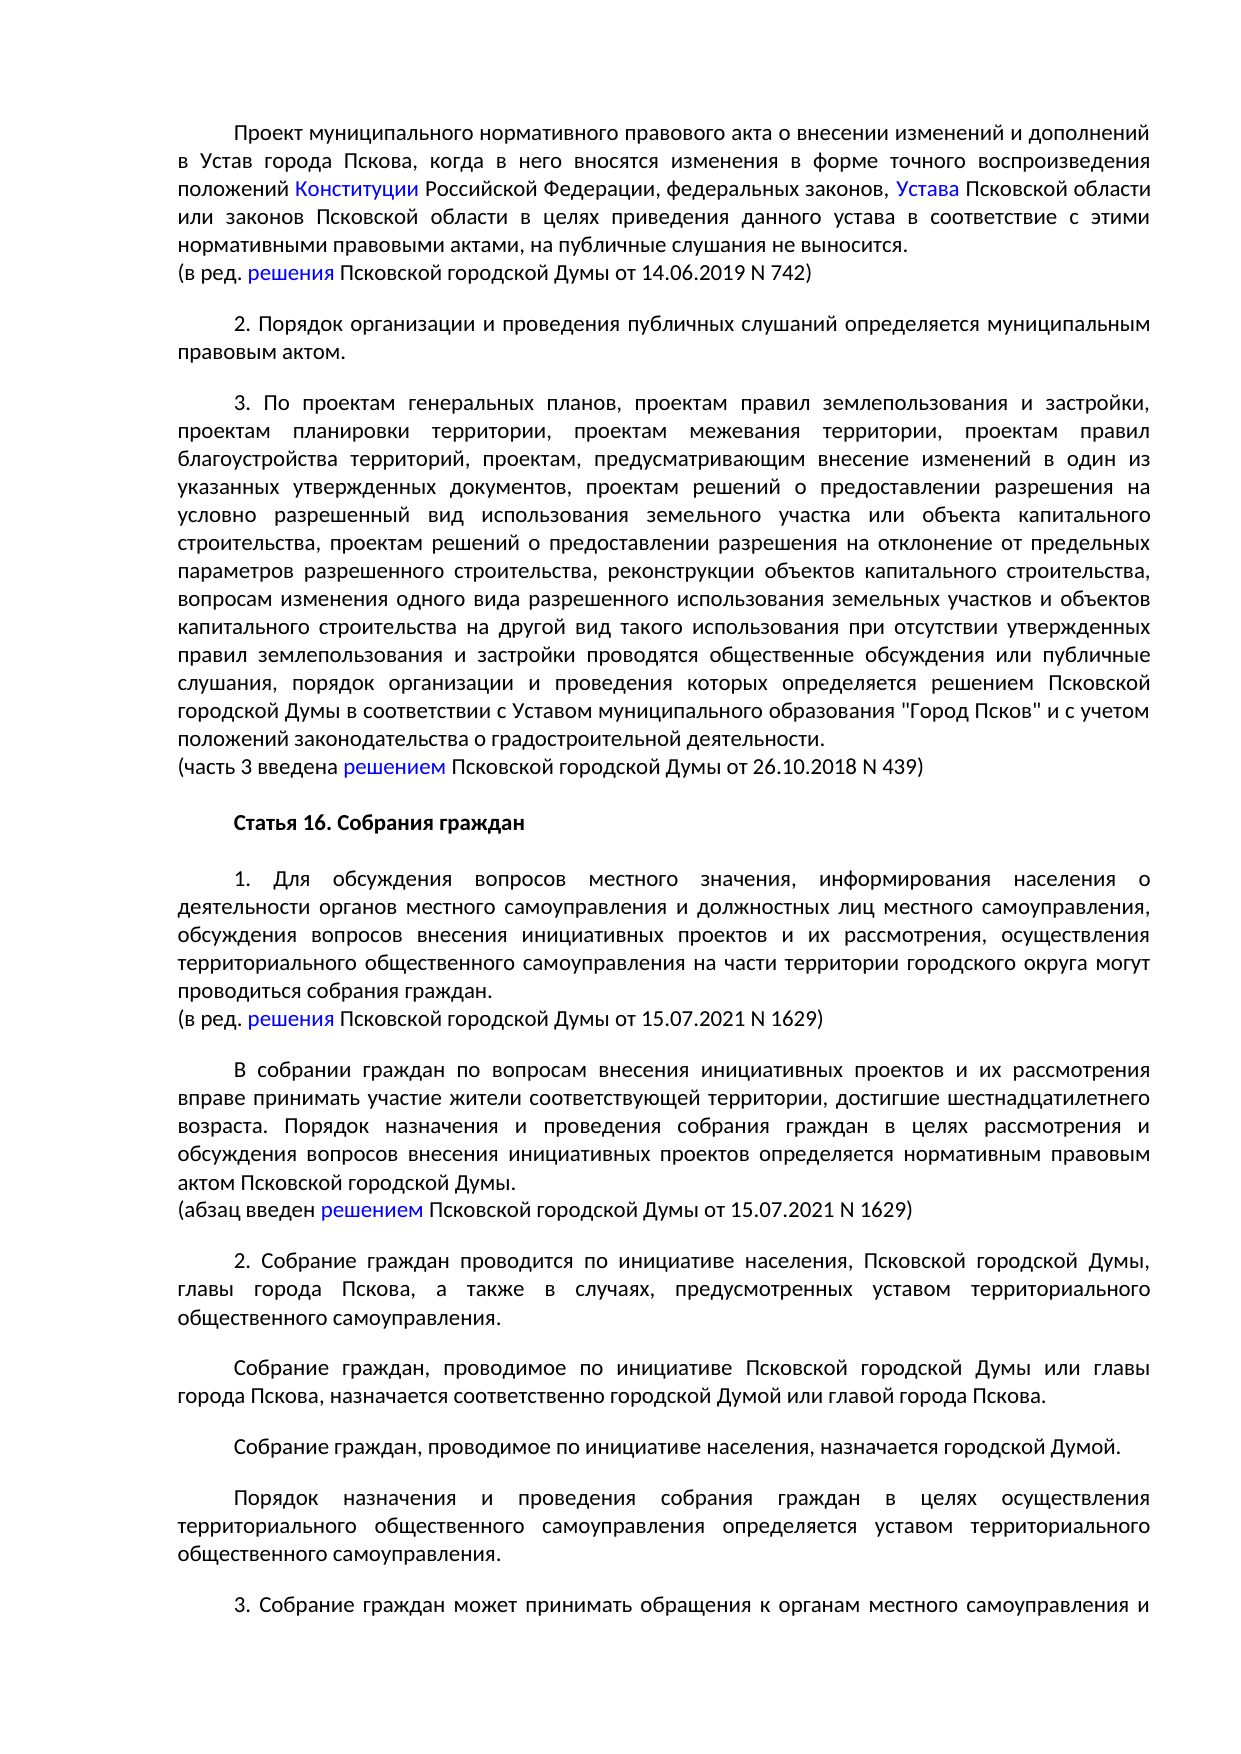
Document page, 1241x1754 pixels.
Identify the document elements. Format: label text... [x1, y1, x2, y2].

text (в ред. решения Псковской городской Думы от 15.07.2021 N 1629) [177, 1004, 1152, 1033]
text Собрание граждан, проводимое по инициативе Псковской городской Думы или главы города Пскова, назначается соответственно городской Думой или главой города Пскова. [177, 1353, 1152, 1409]
text 2. Собрание граждан проводится по инициативе населения, Псковской городской Думы, главы города Пскова, а также в случаях, предусмотренных уставом территориального общественного самоуправления. [177, 1247, 1152, 1331]
text Собрание граждан, проводимое по инициативе населения, назначается городской Думой. [177, 1432, 1152, 1461]
text (абзац введен решением Псковской городской Думы от 15.07.2021 N 1629) [177, 1196, 1152, 1224]
title Статья 16. Собрания граждан [177, 808, 1152, 836]
text (в ред. решения Псковской городской Думы от 14.06.2019 N 742) [177, 258, 1152, 286]
text 2. Порядок организации и проведения публичных слушаний определяется муниципальным правовым актом. [177, 309, 1152, 365]
text 1. Для обсуждения вопросов местного значения, информирования населения о деятельности органов местного самоуправления и должностных лиц местного самоуправления, обсуждения вопросов внесения инициативных проектов и их рассмотрения, осуществления территориального общественного самоуправления на части территории городского округа могут проводиться собрания граждан. [177, 864, 1152, 1004]
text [177, 1590, 1152, 1618]
text Проект муниципального нормативного правового акта о внесении изменений и дополнений в Устав города Пскова, когда в него вносятся изменения в форме точного воспроизведения положений Конституции Российской Федерации, федеральных законов, Устава Псковской области или законов Псковской области в целях приведения данного устава в соответствие с этими нормативными правовыми актами, на публичные слушания не выносится. [177, 118, 1152, 258]
text 3. По проектам генеральных планов, проектам правил землепользования и застройки, проектам планировки территории, проектам межевания территории, проектам правил благоустройства территорий, проектам, предусматривающим внесение изменений в один из указанных утвержденных документов, проектам решений о предоставлении разрешения на условно разрешенный вид использования земельного участка или объекта капитального строительства, проектам решений о предоставлении разрешения на отклонение от предельных параметров разрешенного строительства, реконструкции объектов капитального строительства, вопросам изменения одного вида разрешенного использования земельных участков и объектов капитального строительства на другой вид такого использования при отсутствии утвержденных правил землепользования и застройки проводятся общественные обсуждения или публичные слушания, порядок организации и проведения которых определяется решением Псковской городской Думы в соответствии с Уставом муниципального образования "Город Псков" и с учетом положений законодательства о градостроительной деятельности. [177, 388, 1152, 752]
text (часть 3 введена решением Псковской городской Думы от 26.10.2018 N 439) [177, 752, 1152, 780]
text В собрании граждан по вопросам внесения инициативных проектов и их рассмотрения вправе принимать участие жители соответствующей территории, достигшие шестнадцатилетнего возраста. Порядок назначения и проведения собрания граждан в целях рассмотрения и обсуждения вопросов внесения инициативных проектов определяется нормативным правовым актом Псковской городской Думы. [177, 1056, 1152, 1196]
text Порядок назначения и проведения собрания граждан в целях осуществления территориального общественного самоуправления определяется уставом территориального общественного самоуправления. [177, 1483, 1152, 1567]
